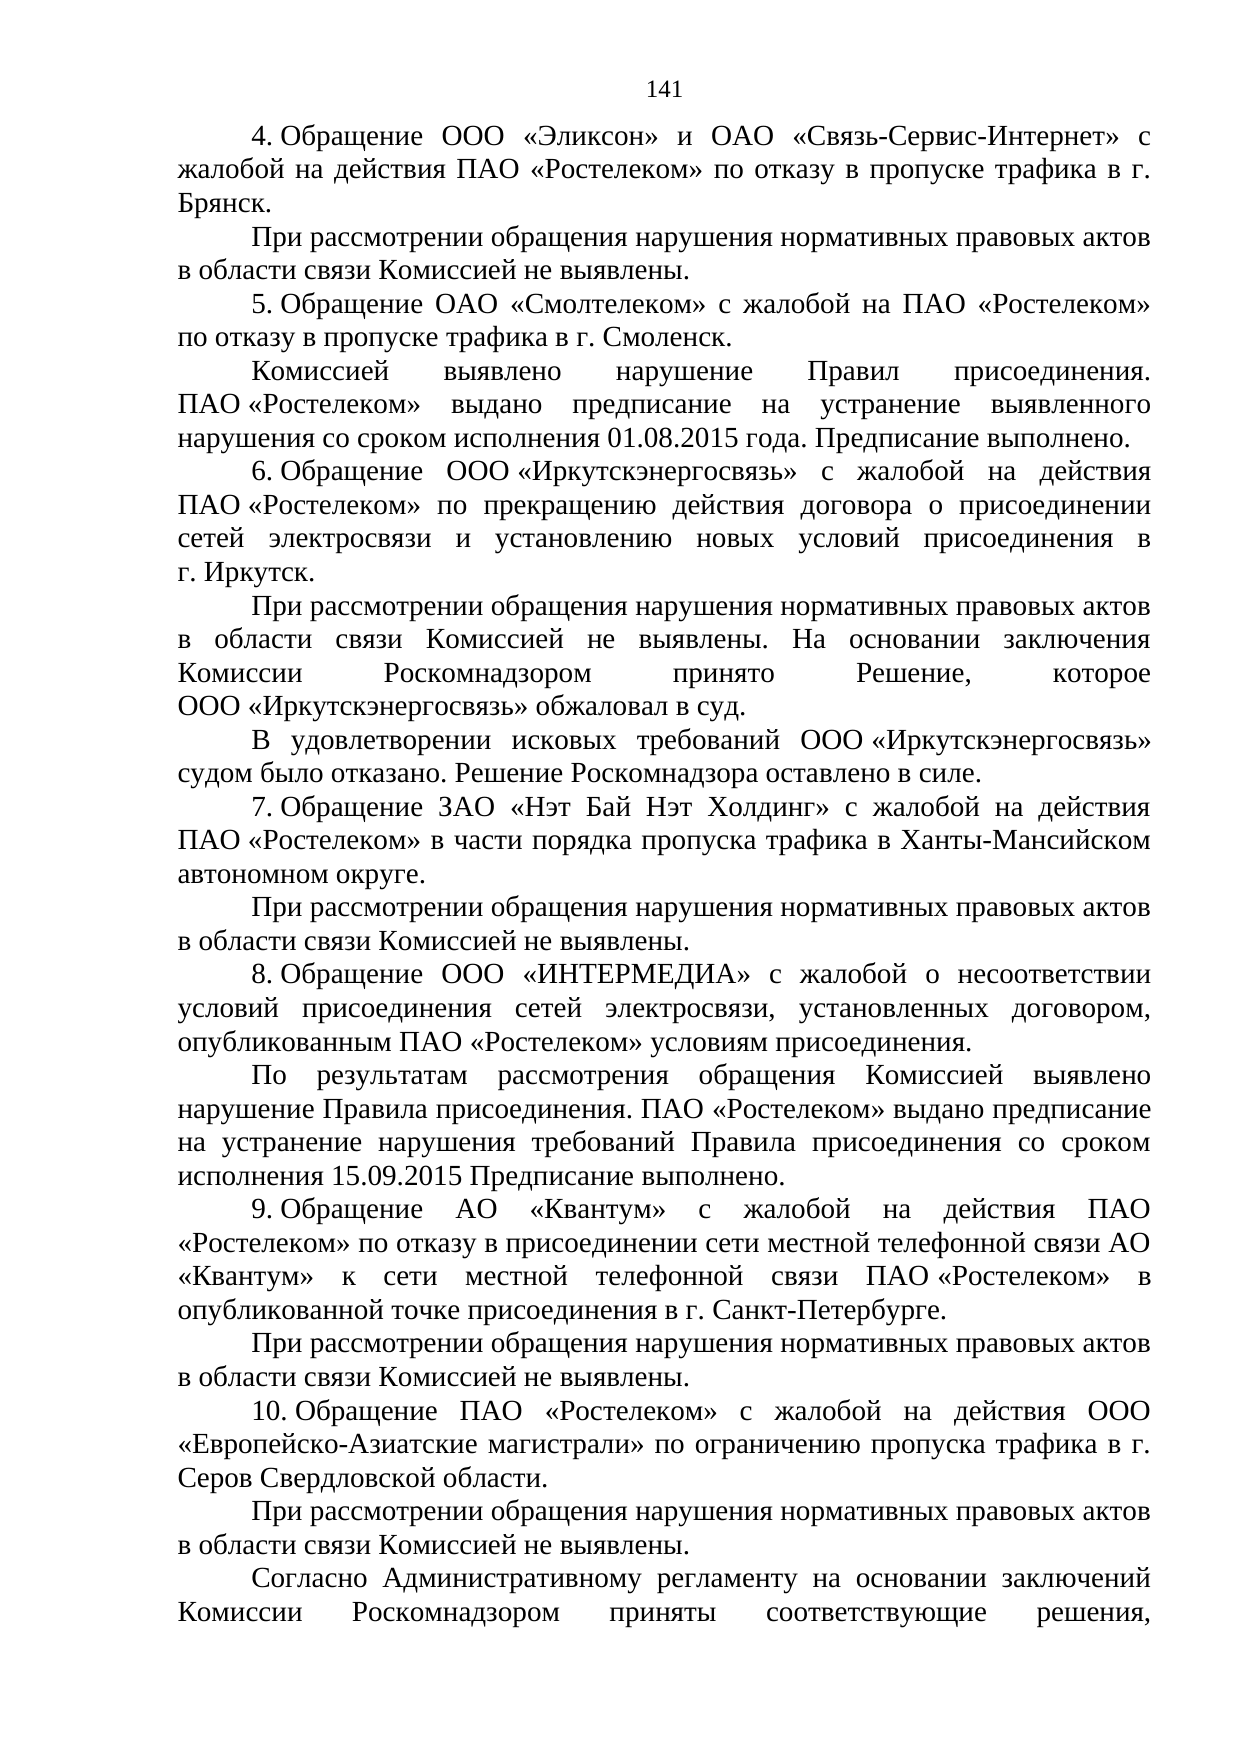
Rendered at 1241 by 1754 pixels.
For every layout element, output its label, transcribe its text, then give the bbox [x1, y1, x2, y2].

text В удовлетворении исковых требований ООО «Иркутскэнергосвязь» судом было отказано. Решение Роскомнадзора оставлено в силе. [177, 722, 1152, 789]
text Комиссией выявлено нарушение Правил присоединения. ПАО «Ростелеком» выдано предписание на устранение выявленного нарушения со сроком исполнения 01.08.2015 года. Предписание выполнено. [177, 353, 1152, 453]
text При рассмотрении обращения нарушения нормативных правовых актов в области связи Комиссией не выявлены. [177, 1326, 1152, 1393]
text 5. Обращение ОАО «Смолтелеком» с жалобой на ПАО «Ростелеком» по отказу в пропуске трафика в г. Смоленск. [177, 286, 1152, 353]
text При рассмотрении обращения нарушения нормативных правовых актов в области связи Комиссией не выявлены. [177, 889, 1152, 957]
text При рассмотрении обращения нарушения нормативных правовых актов в области связи Комиссией не выявлены. [177, 219, 1152, 286]
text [177, 1560, 1152, 1627]
text 6. Обращение ООО «Иркутскэнергосвязь» с жалобой на действия ПАО «Ростелеком» по прекращению действия договора о присоединении сетей электросвязи и установлению новых условий присоединения в г. Иркутск. [177, 453, 1152, 588]
text 10. Обращение ПАО «Ростелеком» с жалобой на действия ООО «Европейско-Азиатские магистрали» по ограничению пропуска трафика в г. Серов Свердловской области. [177, 1393, 1152, 1493]
text 4. Обращение ООО «Эликсон» и ОАО «Связь-Сервис-Интернет» с жалобой на действия ПАО «Ростелеком» по отказу в пропуске трафика в г. Брянск. [177, 118, 1152, 219]
text По результатам рассмотрения обращения Комиссией выявлено нарушение Правила присоединения. ПАО «Ростелеком» выдано предписание на устранение нарушения требований Правила присоединения со сроком исполнения 15.09.2015 Предписание выполнено. [177, 1057, 1152, 1191]
text При рассмотрении обращения нарушения нормативных правовых актов в области связи Комиссией не выявлены. [177, 1493, 1152, 1560]
text 7. Обращение ЗАО «Нэт Бай Нэт Холдинг» с жалобой на действия ПАО «Ростелеком» в части порядка пропуска трафика в Ханты-Мансийском автономном округе. [177, 789, 1152, 889]
text 8. Обращение ООО «ИНТЕРМЕДИА» с жалобой о несоответствии условий присоединения сетей электросвязи, установленных договором, опубликованным ПАО «Ростелеком» условиям присоединения. [177, 957, 1152, 1057]
text При рассмотрении обращения нарушения нормативных правовых актов в области связи Комиссией не выявлены. На основании заключения Комиссии Роскомнадзором принято Решение, которое ООО «Иркутскэнергосвязь» обжаловал в суд. [177, 588, 1152, 722]
text 9. Обращение АО «Квантум» с жалобой на действия ПАО «Ростелеком» по отказу в присоединении сети местной телефонной связи АО «Квантум» к сети местной телефонной связи ПАО «Ростелеком» в опубликованной точке присоединения в г. Санкт-Петербурге. [177, 1191, 1152, 1326]
